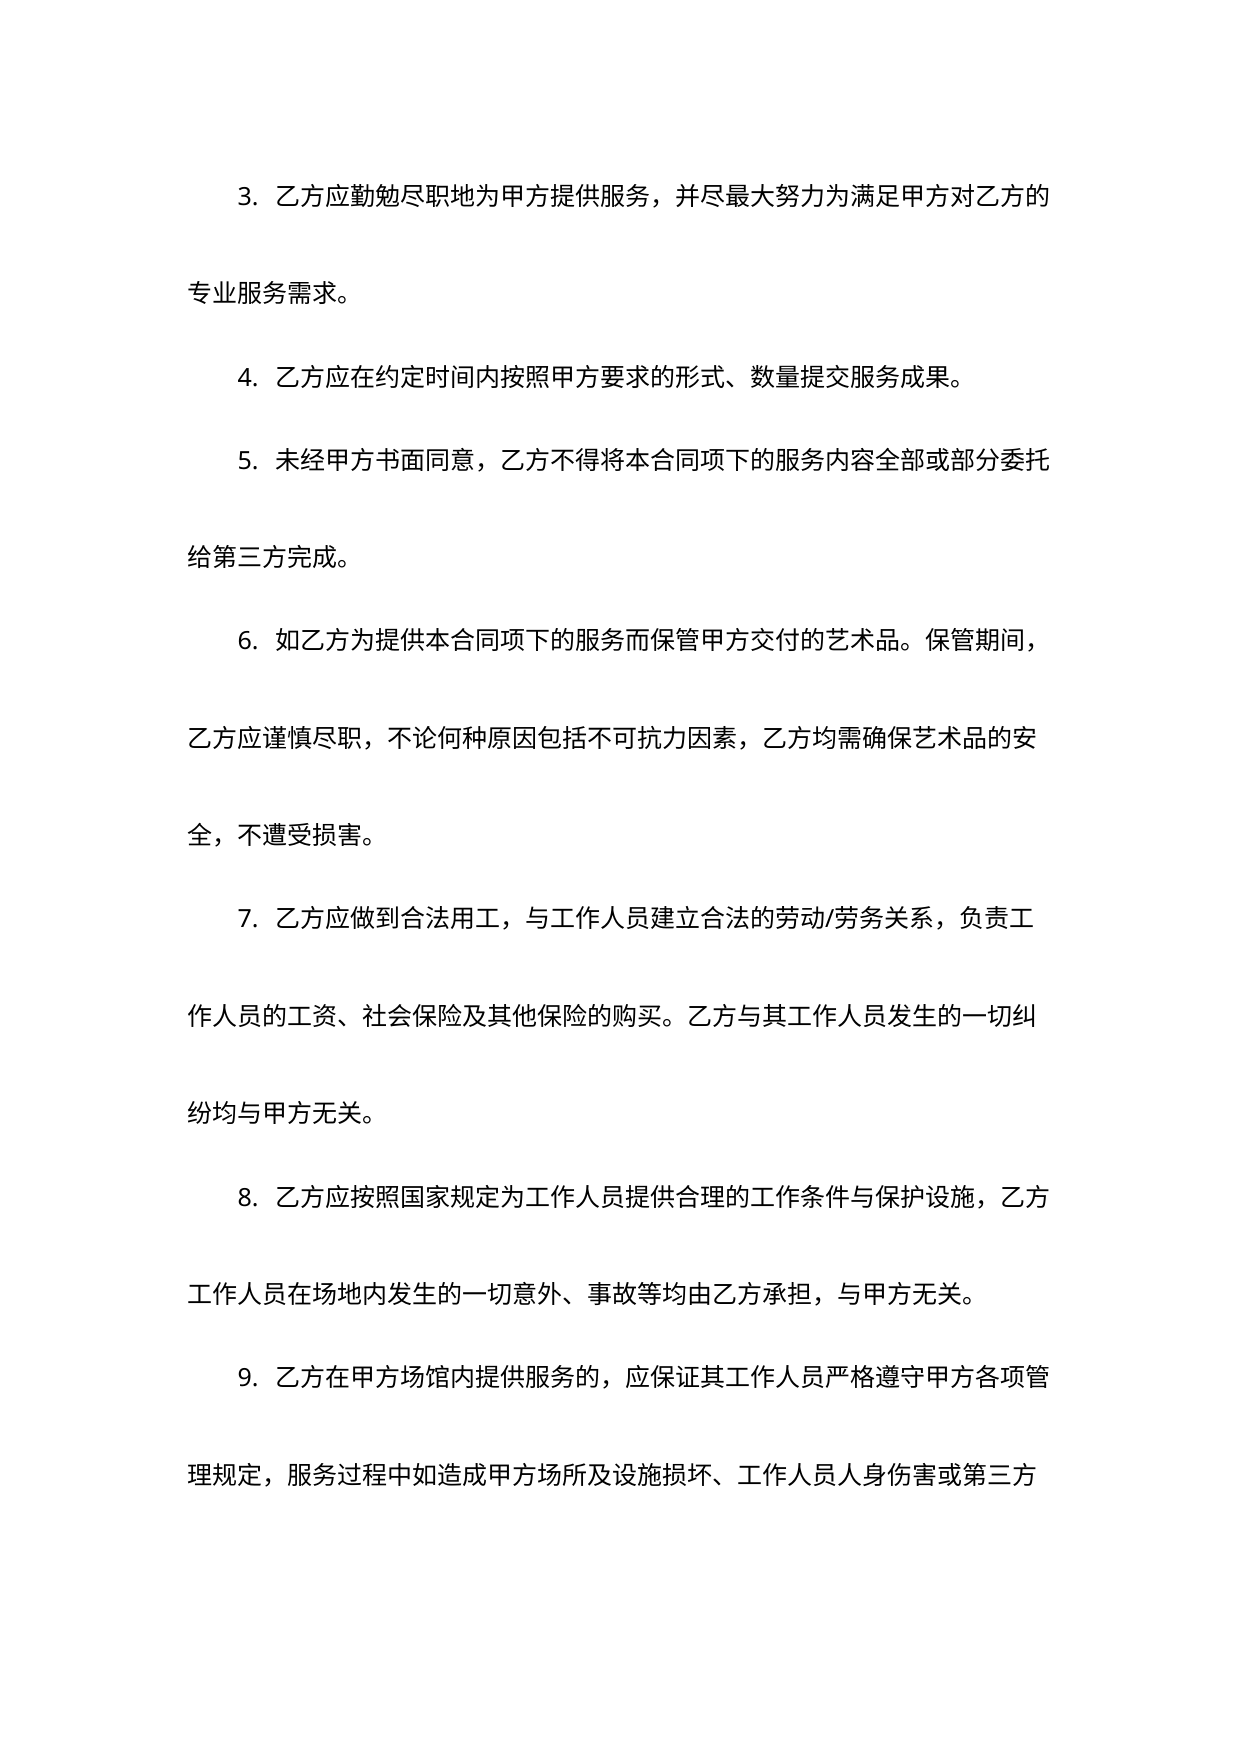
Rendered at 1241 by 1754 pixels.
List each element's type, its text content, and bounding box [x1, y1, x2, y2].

list 乙方应在约定时间内按照甲方要求的形式、数量提交服务成果。 [187, 343, 1053, 408]
list 如乙方为提供本合同项下的服务而保管甲方交付的艺术品。保管期间，乙方应谨慎尽职，不论何种原因包括不可抗力因素，乙方均需确保艺术品的安全，不遭受损害。 [187, 606, 1053, 866]
list 乙方应做到合法用工，与工作人员建立合法的劳动/劳务关系，负责工作人员的工资、社会保险及其他保险的购买。乙方与其工作人员发生的一切纠纷均与甲方无关。 [187, 884, 1053, 1144]
list 乙方应按照国家规定为工作人员提供合理的工作条件与保护设施，乙方工作人员在场地内发生的一切意外、事故等均由乙方承担，与甲方无关。 [187, 1163, 1053, 1325]
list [187, 1343, 1053, 1506]
list 未经甲方书面同意，乙方不得将本合同项下的服务内容全部或部分委托给第三方完成。 [187, 426, 1053, 588]
list 乙方应勤勉尽职地为甲方提供服务，并尽最大努力为满足甲方对乙方的专业服务需求。 [187, 162, 1053, 324]
